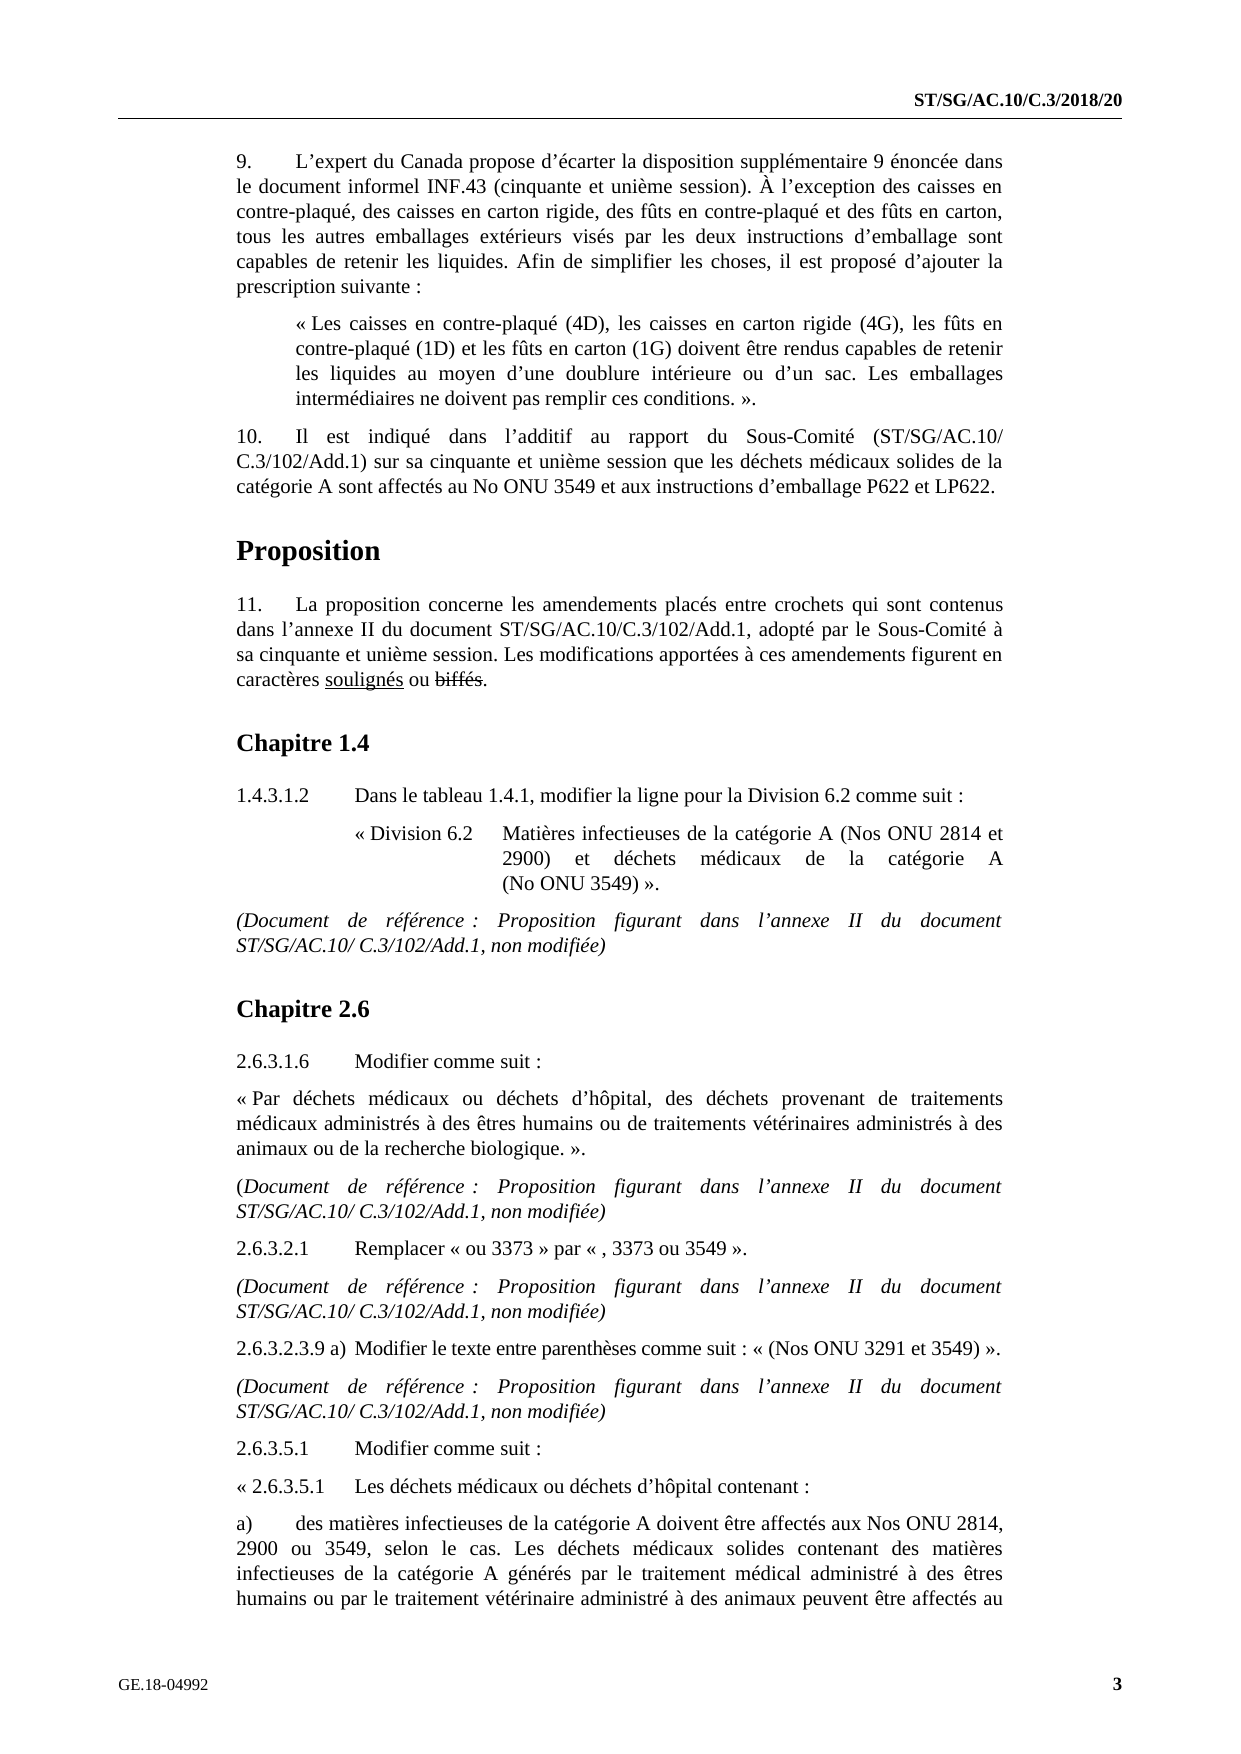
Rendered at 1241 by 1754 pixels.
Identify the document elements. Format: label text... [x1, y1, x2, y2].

text 9. L’expert du Canada propose d’écarter la disposition supplémentaire 9 énoncée dans le document informel INF.43 (cinquante et unième session). À l’exception des caisses en contre-plaqué, des caisses en carton rigide, des fûts en contre-plaqué et des fûts en carton, tous les autres emballages extérieurs visés par les deux instructions d’emballage sont capables de retenir les liquides. Afin de simplifier les choses, il est proposé d’ajouter la prescription suivante : [236, 148, 1004, 298]
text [236, 1510, 1004, 1610]
text « Division 6.2 Matières infectieuses de la catégorie A (Nos ONU 2814 et 2900) et déchets médicaux de la catégorie A (No ONU 3549) ». [354, 819, 1004, 894]
text (Document de référence : Proposition figurant dans l’annexe II du document ST/SG/AC.10/ C.3/102/Add.1, non modifiée) [236, 907, 1004, 957]
text « 2.6.3.5.1 Les déchets médicaux ou déchets d’hôpital contenant : [236, 1473, 1004, 1498]
text Chapitre 1.4 [118, 729, 1004, 757]
text (Document de référence : Proposition figurant dans l’annexe II du document ST/SG/AC.10/ C.3/102/Add.1, non modifiée) [236, 1373, 1004, 1423]
text 10. Il est indiqué dans l’additif au rapport du Sous-Comité (ST/SG/AC.10/ C.3/102/Add.1) sur sa cinquante et unième session que les déchets médicaux solides de la catégorie A sont affectés au No ONU 3549 et aux instructions d’emballage P622 et LP622. [236, 423, 1004, 498]
text « Par déchets médicaux ou déchets d’hôpital, des déchets provenant de traitements médicaux administrés à des êtres humains ou de traitements vétérinaires administrés à des animaux ou de la recherche biologique. ». [236, 1085, 1004, 1160]
text « Les caisses en contre-plaqué (4D), les caisses en carton rigide (4G), les fûts en contre-plaqué (1D) et les fûts en carton (1G) doivent être rendus capables de retenir les liquides au moyen d’une doublure intérieure ou d’un sac. Les emballages intermédiaires ne doivent pas remplir ces conditions. ». [295, 310, 1004, 410]
text 11. La proposition concerne les amendements placés entre crochets qui sont contenus dans l’annexe II du document ST/SG/AC.10/C.3/102/Add.1, adopté par le Sous-Comité à sa cinquante et unième session. Les modifications apportées à ces amendements figurent en caractères soulignés ou biffés. [236, 591, 1004, 691]
text (Document de référence : Proposition figurant dans l’annexe II du document ST/SG/AC.10/ C.3/102/Add.1, non modifiée) [236, 1273, 1004, 1323]
text 2.6.3.1.6 Modifier comme suit : [236, 1048, 1004, 1073]
text Chapitre 2.6 [118, 994, 1004, 1023]
text (Document de référence : Proposition figurant dans l’annexe II du document ST/SG/AC.10/ C.3/102/Add.1, non modifiée) [236, 1173, 1004, 1223]
text 2.6.3.5.1 Modifier comme suit : [236, 1435, 1004, 1460]
text Proposition [118, 535, 1004, 566]
text 2.6.3.2.3.9 a) Modifier le texte entre parenthèses comme suit : « (Nos ONU 3291 et 3549) ». [236, 1335, 1004, 1360]
text 2.6.3.2.1 Remplacer « ou 3373 » par « , 3373 ou 3549 ». [236, 1235, 1004, 1260]
text 1.4.3.1.2 Dans le tableau 1.4.1, modifier la ligne pour la Division 6.2 comme suit : [236, 782, 1004, 807]
